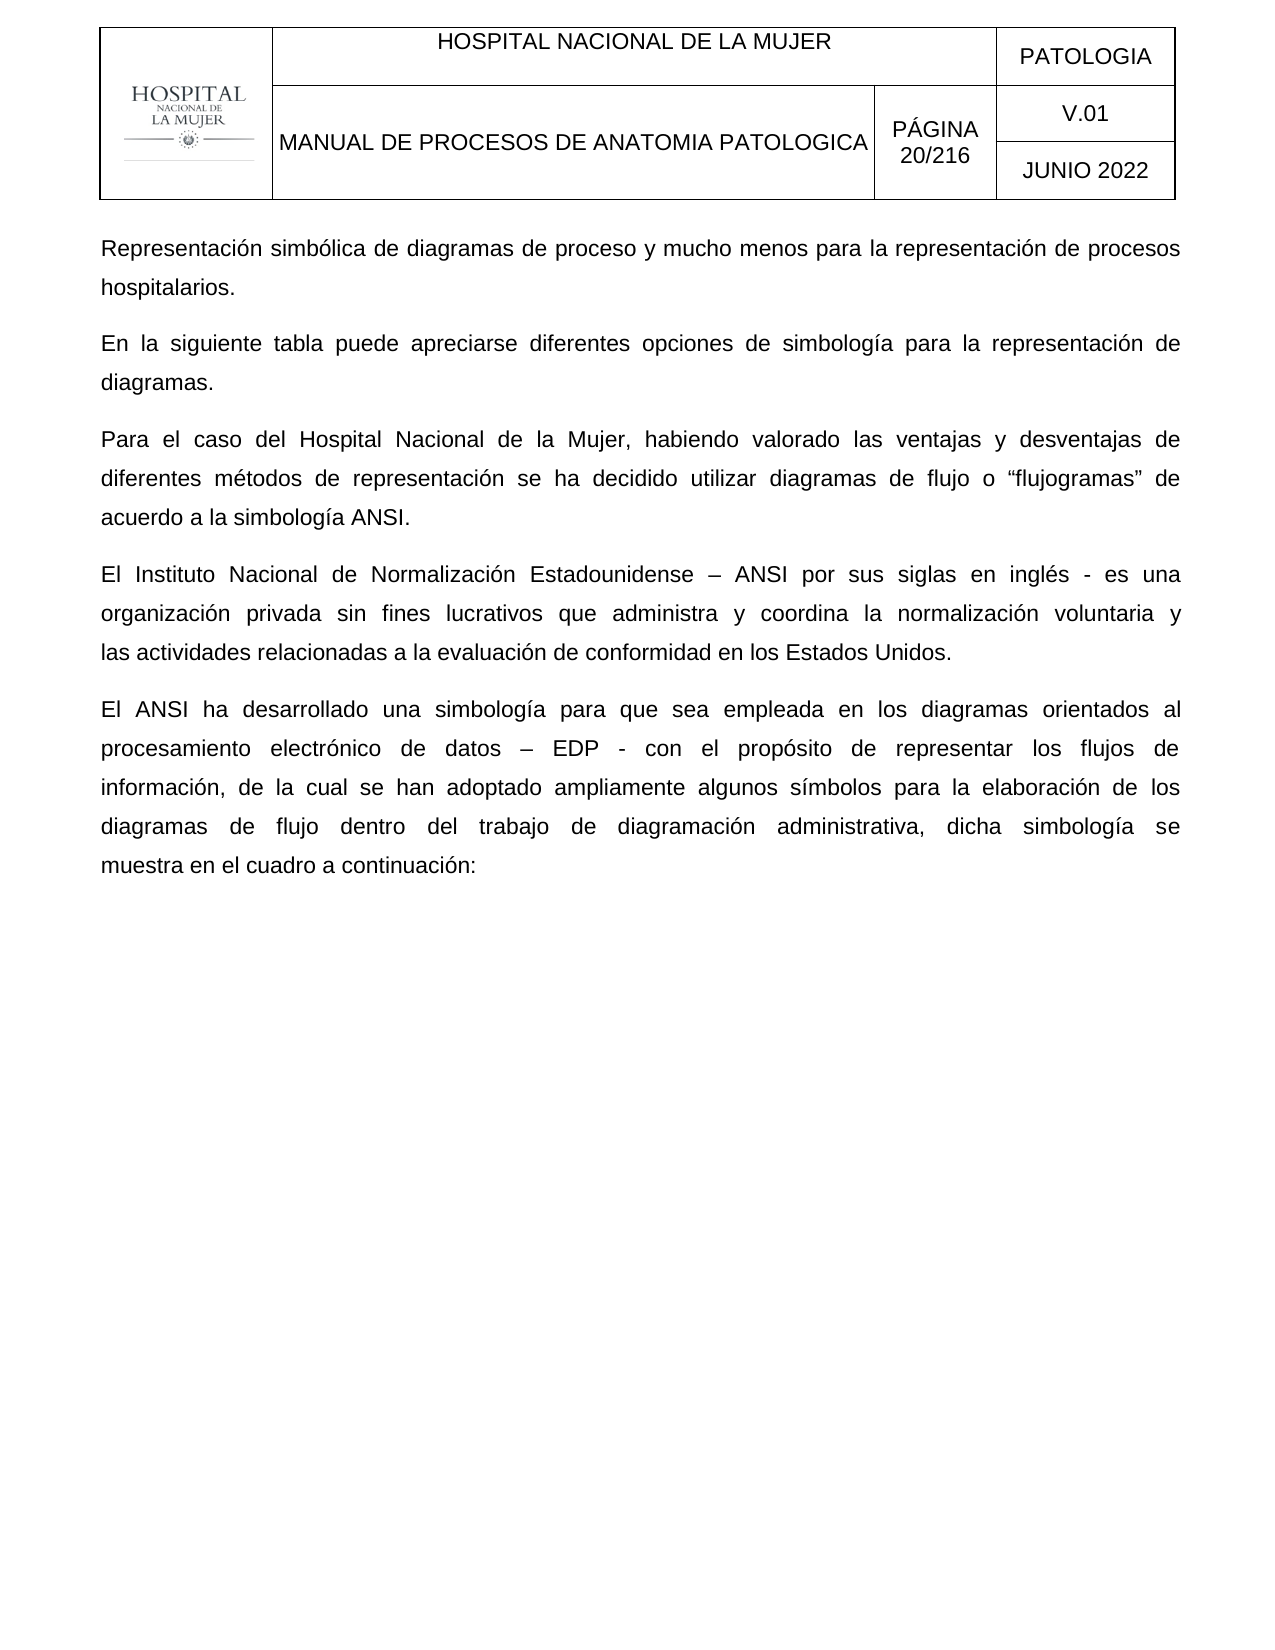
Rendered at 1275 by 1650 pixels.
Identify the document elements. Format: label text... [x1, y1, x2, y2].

table_header PATOLOGIA [997, 28, 1174, 84]
text En la siguiente tabla puede apreciarse diferentes opciones de simbología para la representación de diagramas. [101, 330, 1181, 395]
table_cell JUNIO 2022 [997, 142, 1174, 199]
table_cell MANUAL DE PROCESOS DE ANATOMIA PATOLOGICA [273, 86, 874, 199]
text Representación simbólica de diagramas de proceso y mucho menos para la representación de procesos hospitalarios. [101, 234, 1181, 300]
table_header [101, 28, 272, 199]
picture [123, 71, 255, 161]
table_header HOSPITAL NACIONAL DE LA MUJER [273, 28, 996, 84]
table_cell PÁGINA 20/216 [875, 86, 996, 199]
text Para el caso del Hospital Nacional de la Mujer, habiendo valorado las ventajas y desventajas de diferentes métodos de representación se ha decidido utilizar diagramas de flujo o “flujogramas” de acuerdo a la simbología ANSI. [101, 426, 1181, 530]
text El ANSI ha desarrollado una simbología para que sea empleada en los diagramas orientados al procesamiento electrónico de datos – EDP - con el propósito de representar los flujos de información, de la cual se han adoptado ampliamente algunos símbolos para la elaboración de los diagramas de flujo dentro del trabajo de diagramación administrativa, dicha simbología se muestra en el cuadro a continuación: [101, 696, 1181, 878]
table_cell V.01 [997, 86, 1174, 141]
text El Instituto Nacional de Normalización Estadounidense – ANSI por sus siglas en inglés - es una organización privada sin fines lucrativos que administra y coordina la normalización voluntaria y las actividades relacionadas a la evaluación de conformidad en los Estados Unidos. [101, 561, 1181, 665]
